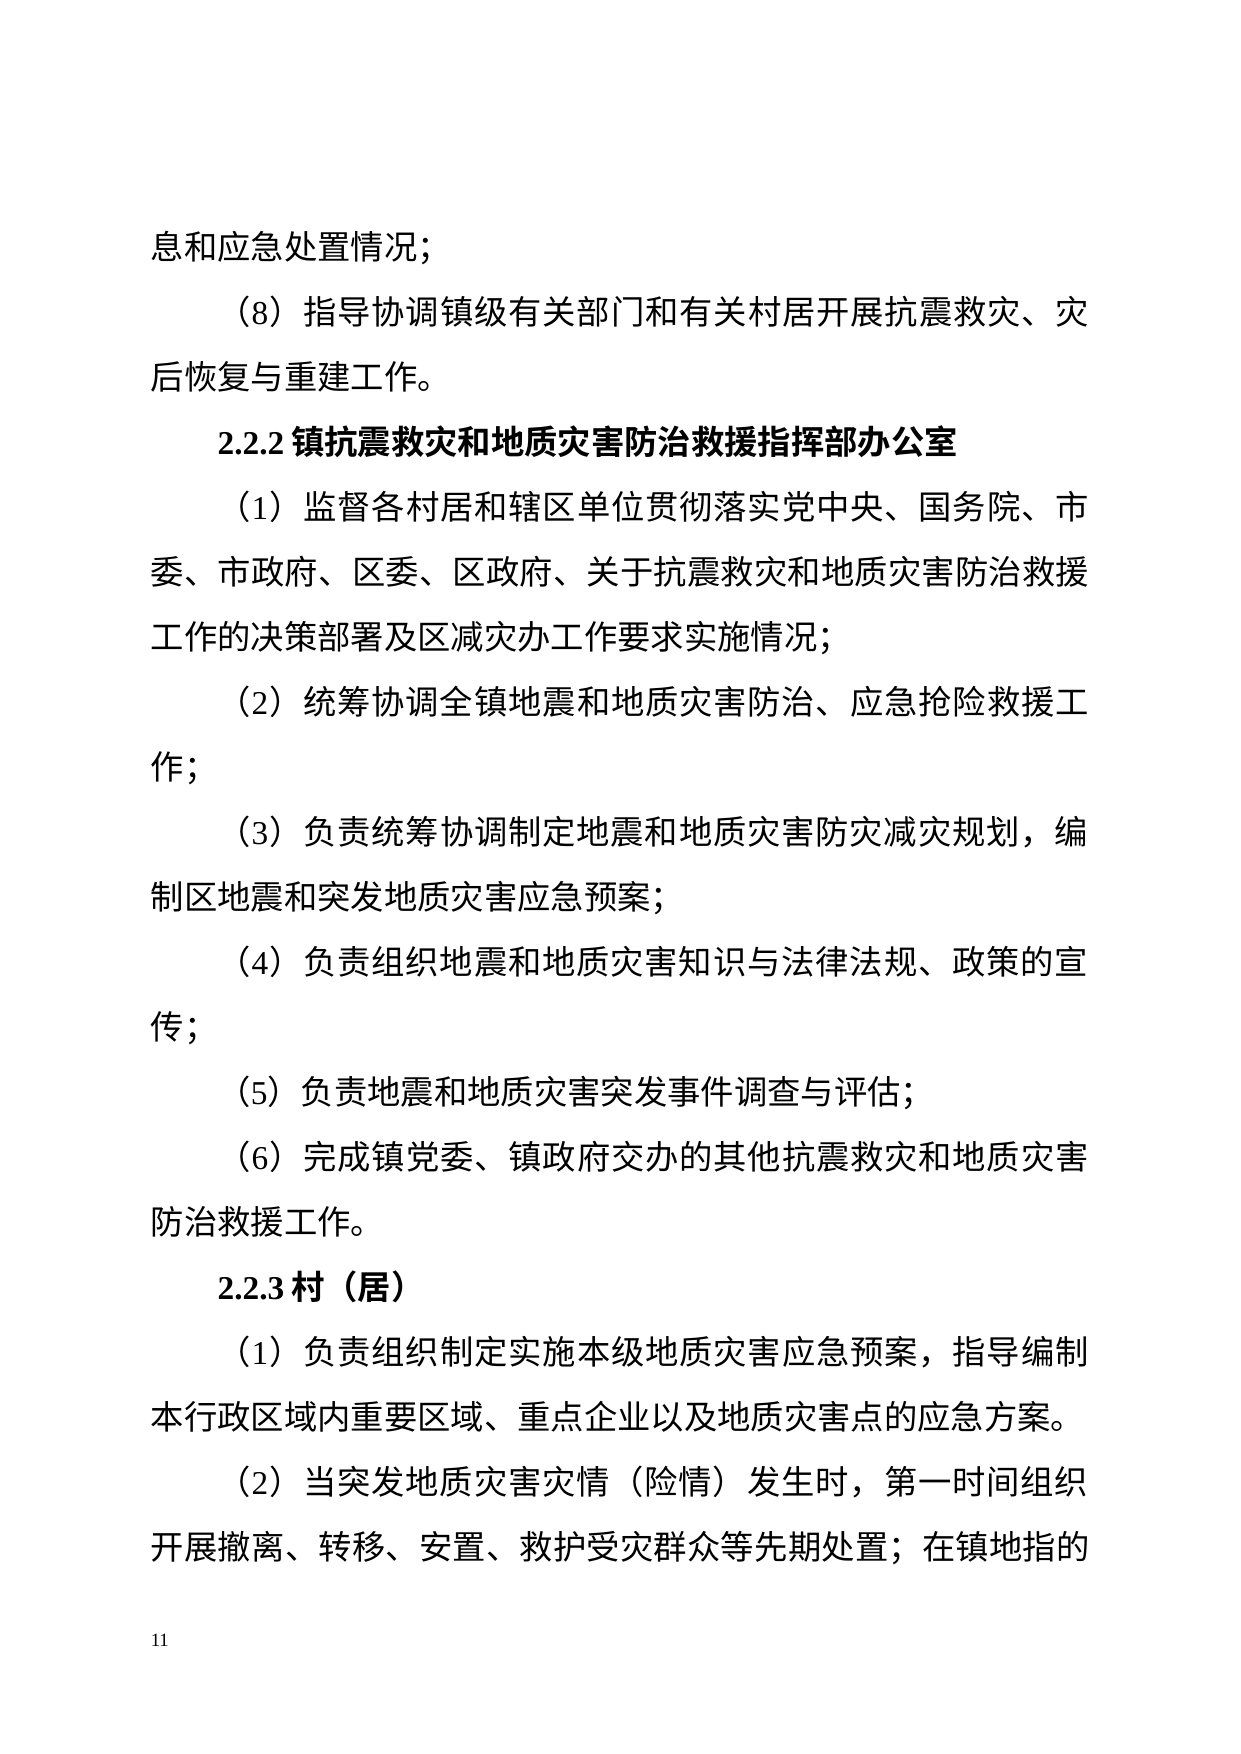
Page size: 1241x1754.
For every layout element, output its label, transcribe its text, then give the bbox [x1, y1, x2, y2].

text （2）统筹协调全镇地震和地质灾害防治、应急抢险救援工作； [151, 667, 1089, 797]
text 2.2.3村（居） [151, 1252, 1089, 1317]
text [151, 212, 1089, 277]
text 2.2.2镇抗震救灾和地质灾害防治救援指挥部办公室 [151, 407, 1089, 472]
text （5）负责地震和地质灾害突发事件调查与评估； [151, 1057, 1089, 1122]
text （1）负责组织制定实施本级地质灾害应急预案，指导编制本行政区域内重要区域、重点企业以及地质灾害点的应急方案。 [151, 1317, 1089, 1447]
text （6）完成镇党委、镇政府交办的其他抗震救灾和地质灾害防治救援工作。 [151, 1122, 1089, 1252]
text （4）负责组织地震和地质灾害知识与法律法规、政策的宣传； [151, 927, 1089, 1057]
text （3）负责统筹协调制定地震和地质灾害防灾减灾规划，编制区地震和突发地质灾害应急预案； [151, 797, 1089, 927]
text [151, 1447, 1089, 1577]
text （8）指导协调镇级有关部门和有关村居开展抗震救灾、灾后恢复与重建工作。 [151, 277, 1089, 407]
text （1）监督各村居和辖区单位贯彻落实党中央、国务院、市委、市政府、区委、区政府、关于抗震救灾和地质灾害防治救援工作的决策部署及区减灾办工作要求实施情况； [151, 472, 1089, 667]
